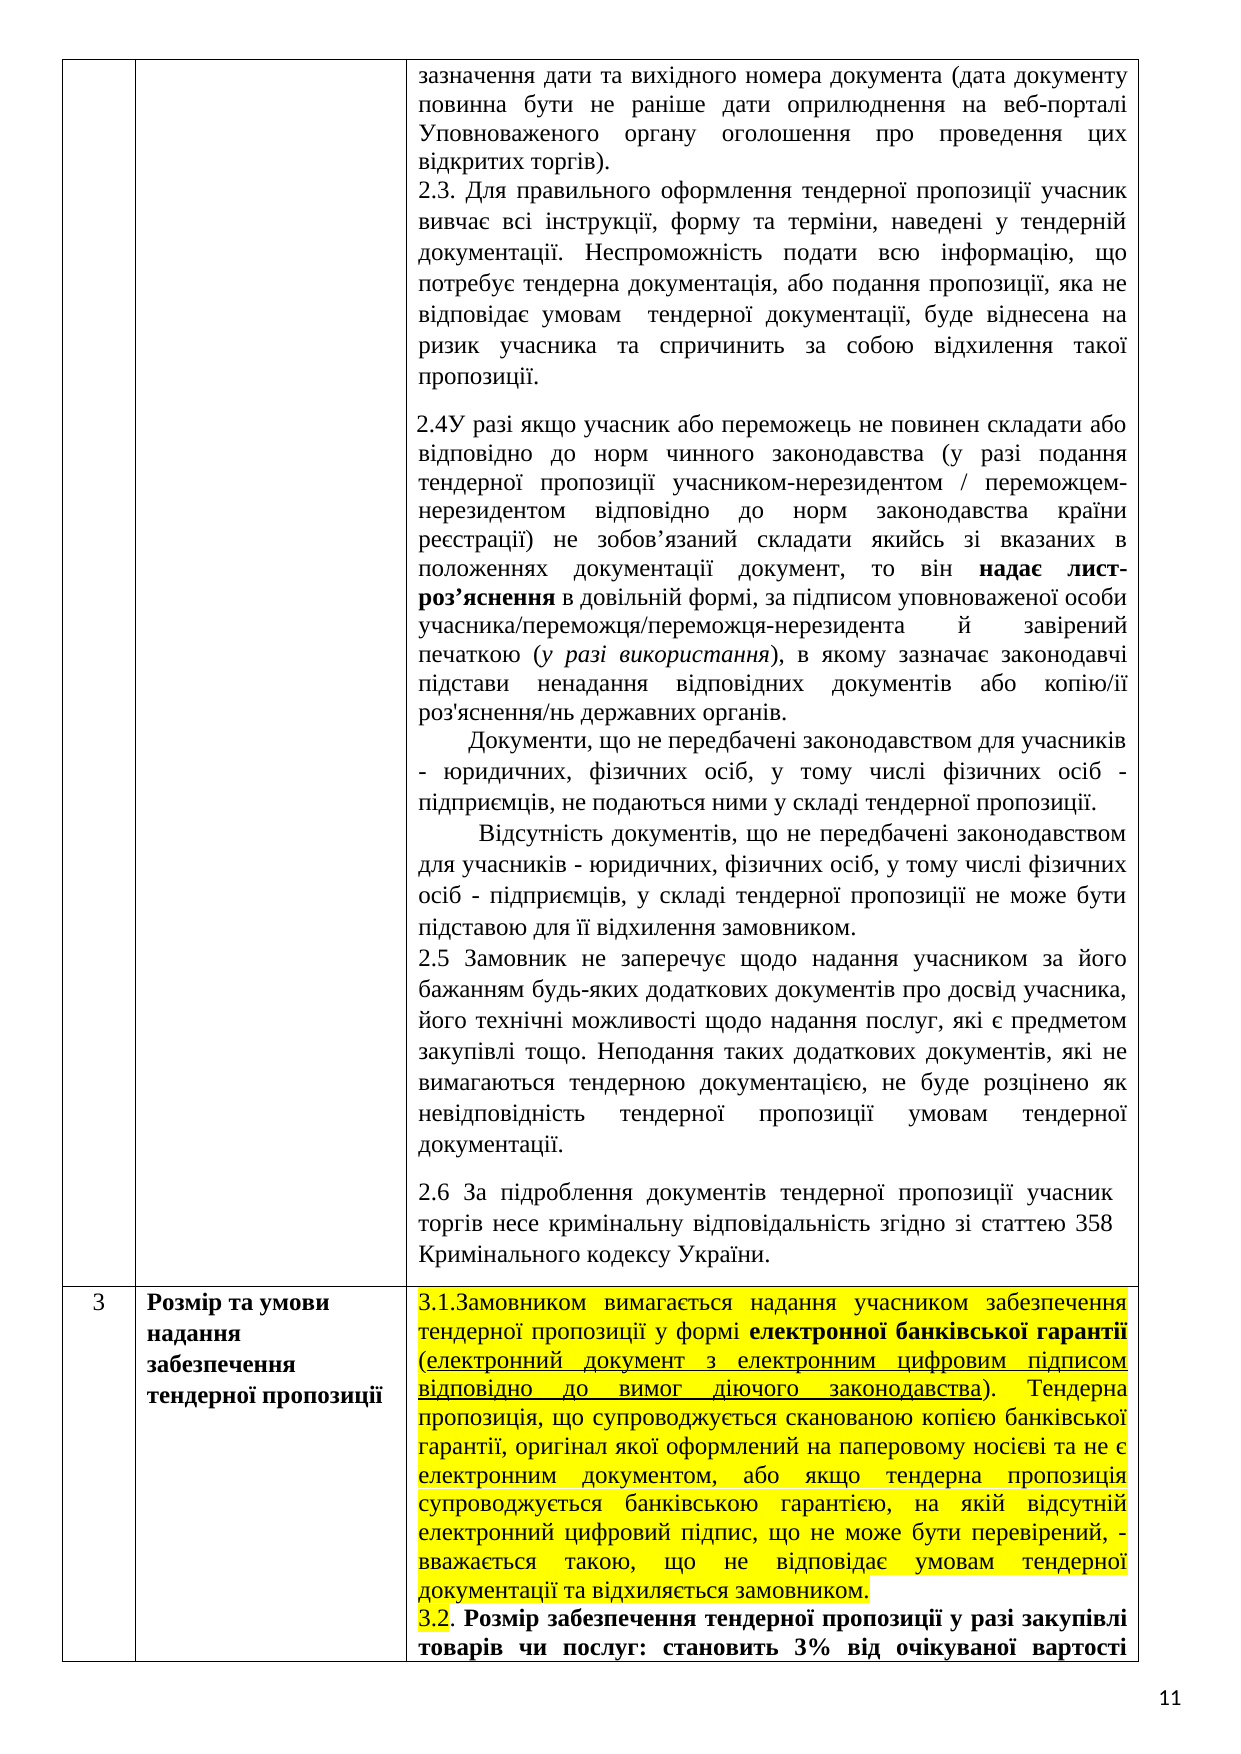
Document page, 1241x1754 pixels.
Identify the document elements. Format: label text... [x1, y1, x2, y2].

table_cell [136, 1287, 406, 1661]
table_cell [136, 60, 406, 1286]
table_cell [407, 60, 1138, 1286]
table_cell 3 [63, 1287, 135, 1661]
table_cell 2 [63, 60, 135, 1286]
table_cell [407, 1287, 1138, 1661]
